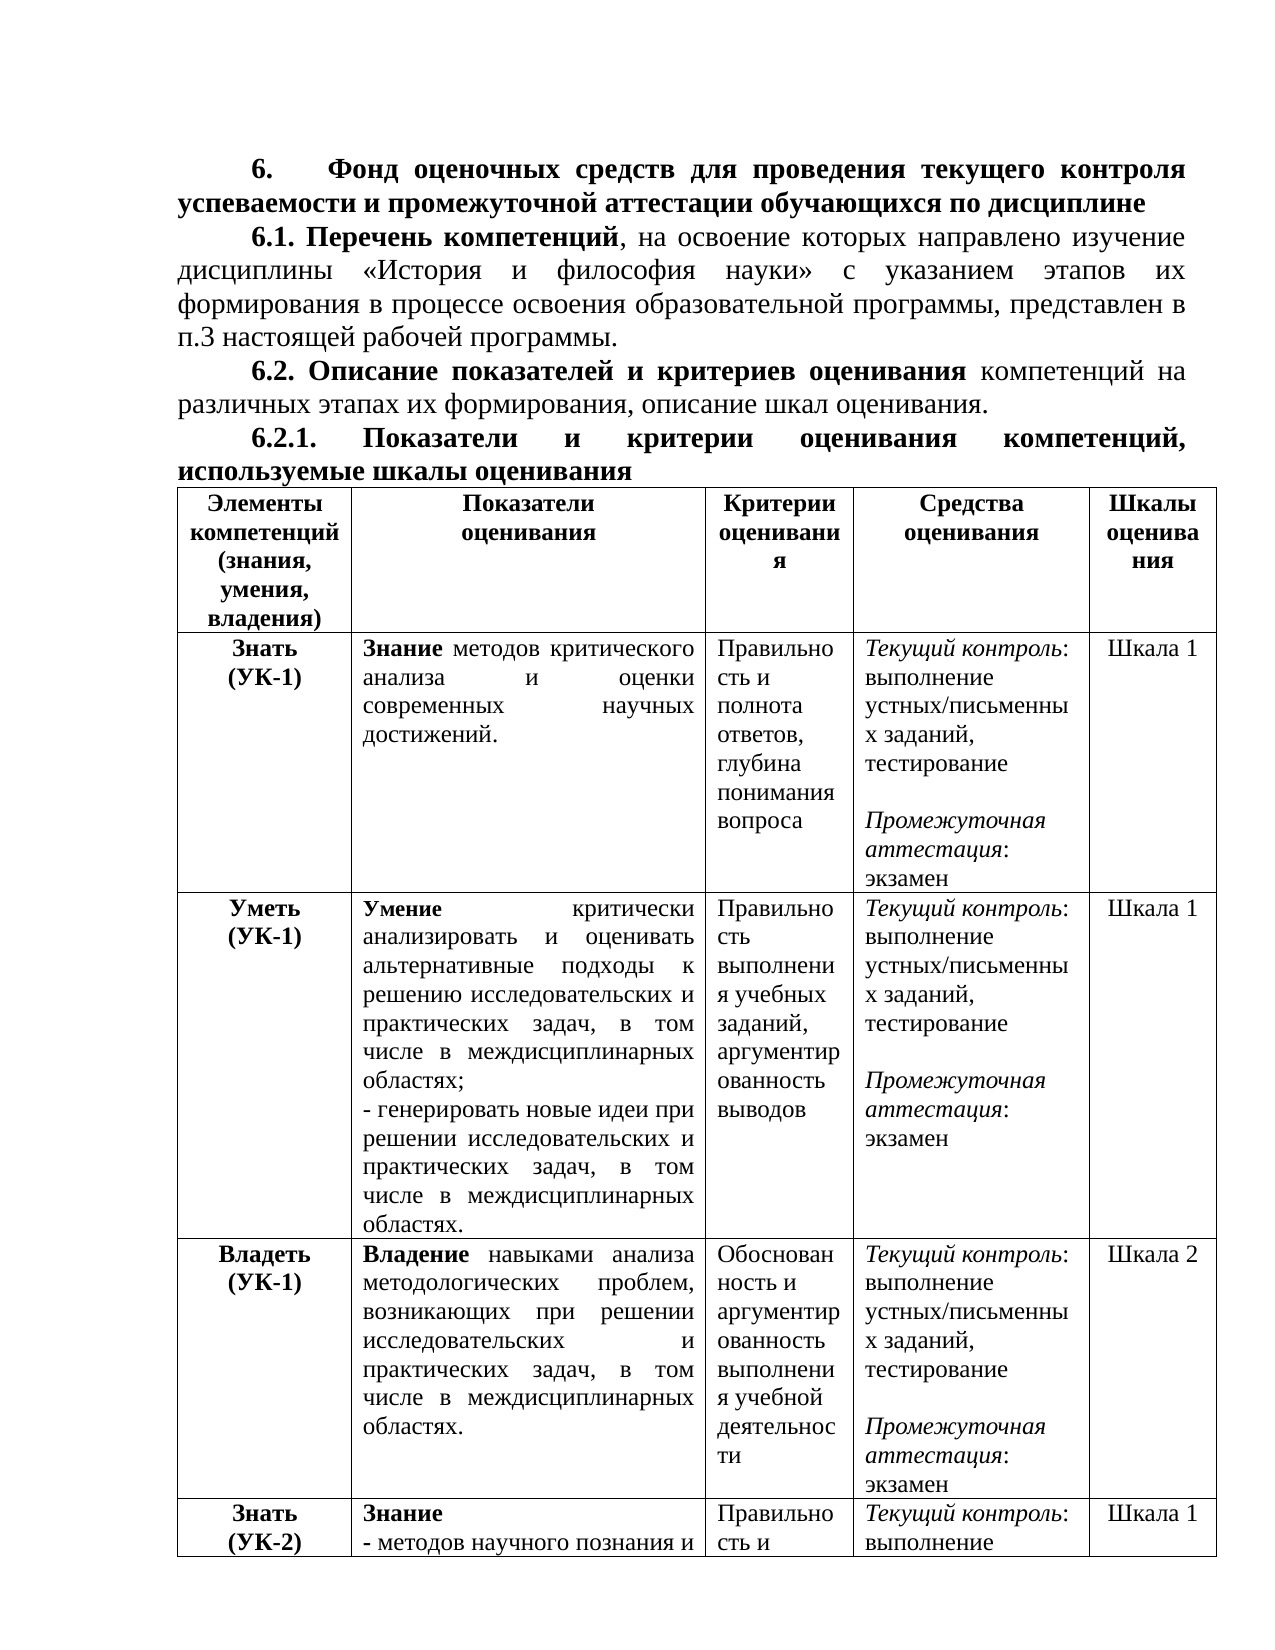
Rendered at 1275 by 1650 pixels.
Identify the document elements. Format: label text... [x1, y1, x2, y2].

text 6.2. Описание показателей и критериев оценивания компетенций на различных этапах их формирования, описание шкал оценивания. [177, 353, 1186, 420]
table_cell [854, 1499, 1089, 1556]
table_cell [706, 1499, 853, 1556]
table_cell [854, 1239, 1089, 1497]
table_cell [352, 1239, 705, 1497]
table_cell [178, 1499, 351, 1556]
list Фонд оценочных средств для проведения текущего контроля успеваемости и промежуточной аттестации обучающихся по дисциплине [177, 152, 1186, 219]
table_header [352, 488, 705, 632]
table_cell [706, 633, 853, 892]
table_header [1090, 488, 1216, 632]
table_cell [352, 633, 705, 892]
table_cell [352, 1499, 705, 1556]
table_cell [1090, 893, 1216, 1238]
text 6.2.1. Показатели и критерии оценивания компетенций, используемые шкалы оценивания [177, 420, 1186, 487]
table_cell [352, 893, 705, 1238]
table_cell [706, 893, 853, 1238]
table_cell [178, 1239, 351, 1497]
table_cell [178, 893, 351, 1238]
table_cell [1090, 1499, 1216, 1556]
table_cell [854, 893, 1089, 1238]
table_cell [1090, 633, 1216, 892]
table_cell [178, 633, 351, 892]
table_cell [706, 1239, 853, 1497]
text 6.1. Перечень компетенций, на освоение которых направлено изучение дисциплины «История и философия науки» с указанием этапов их формирования в процессе освоения образовательной программы, представлен в п.3 настоящей рабочей программы. [177, 219, 1186, 353]
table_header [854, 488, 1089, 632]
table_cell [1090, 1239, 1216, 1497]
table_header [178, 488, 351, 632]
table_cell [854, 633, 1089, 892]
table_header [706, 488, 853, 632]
